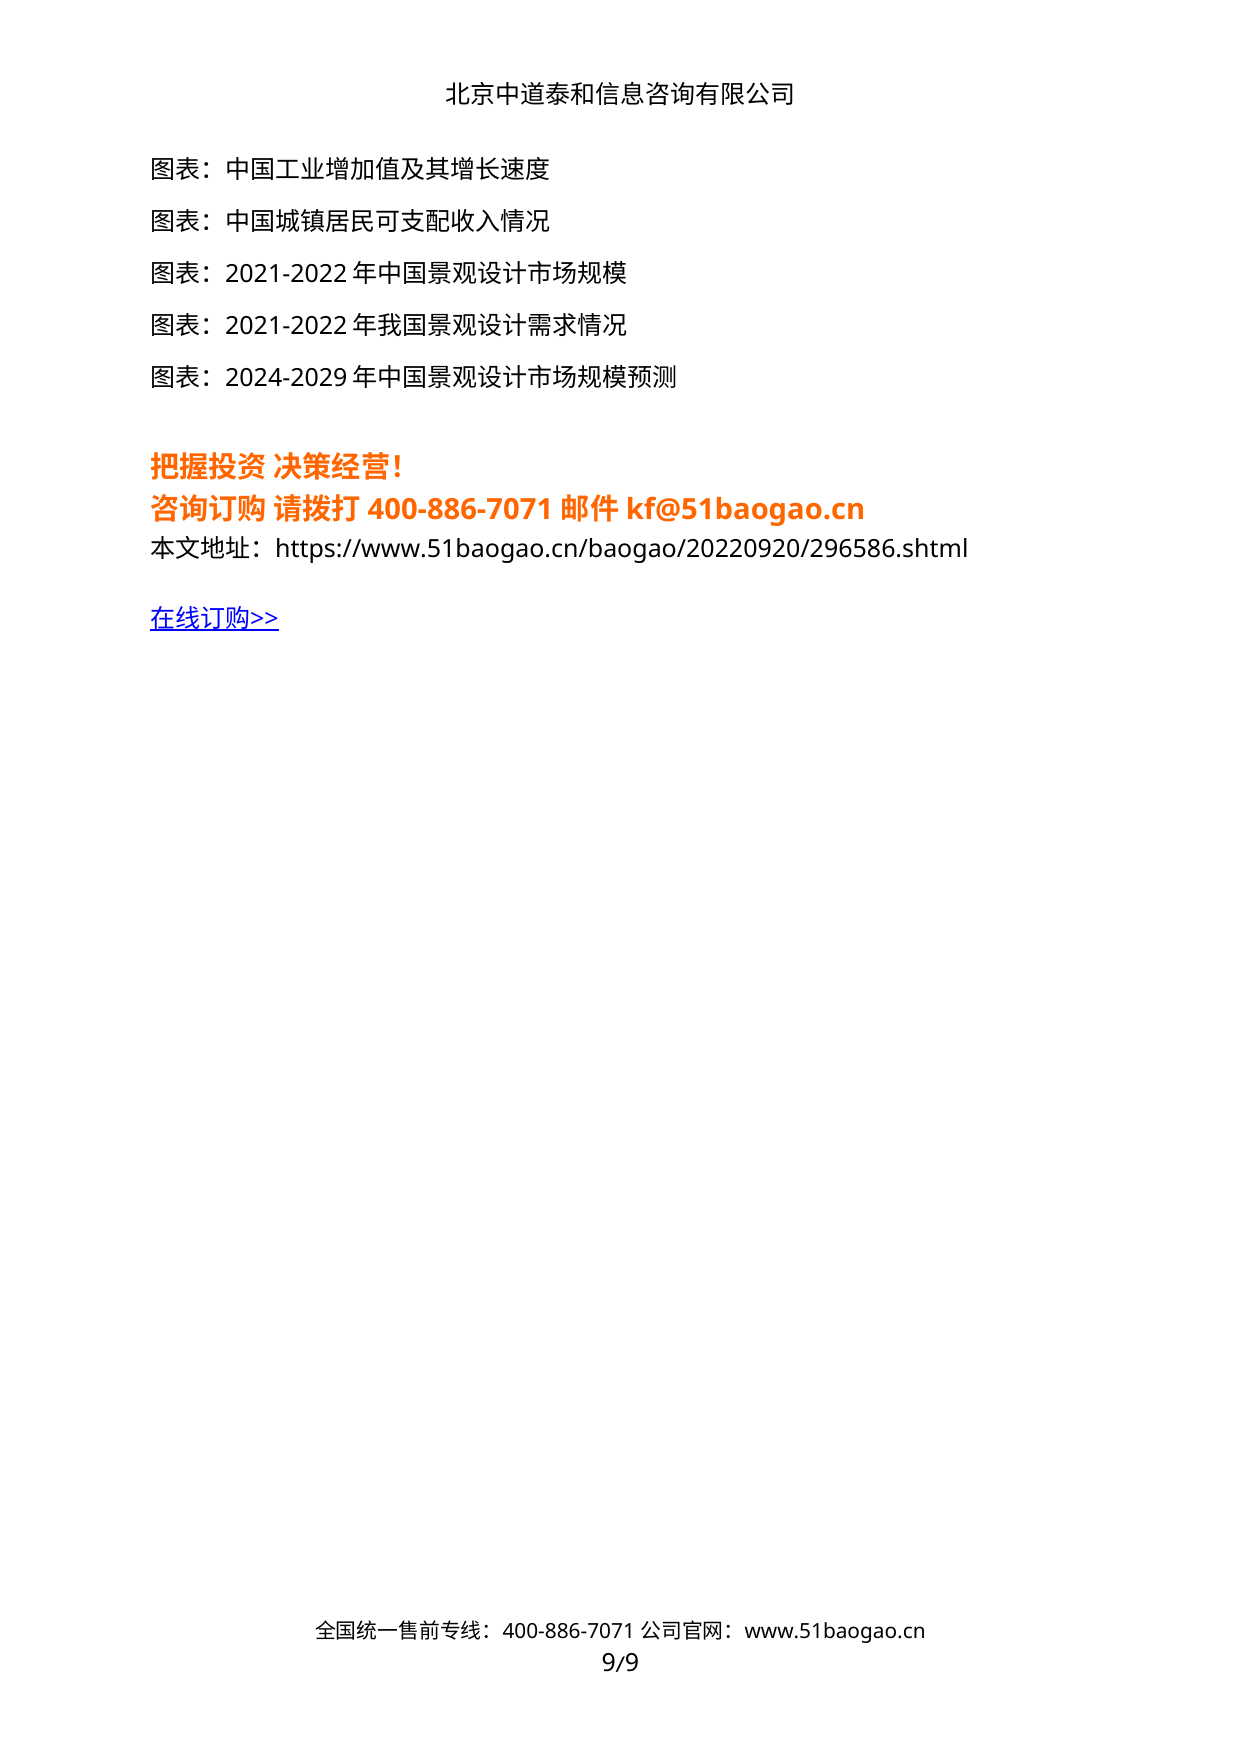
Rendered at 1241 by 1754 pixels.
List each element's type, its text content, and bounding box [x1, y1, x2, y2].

text 图表：中国工业增加值及其增长速度 [150, 150, 1090, 186]
text 在线订购>> [150, 564, 1090, 635]
text 图表：2021-2022年中国景观设计市场规模 [150, 254, 1090, 290]
text 图表：中国城镇居民可支配收入情况 [150, 202, 1090, 238]
text 图表：2021-2022年我国景观设计需求情况 [150, 306, 1090, 342]
text 图表：2024-2029年中国景观设计市场规模预测 [150, 357, 1090, 394]
text 把握投资 决策经营！咨询订购 请拨打 400-886-7071 邮件 kf@51baogao.cn本文地址：https://www.51baogao.cn/baogao/20220920/296586.shtml [150, 409, 1090, 564]
